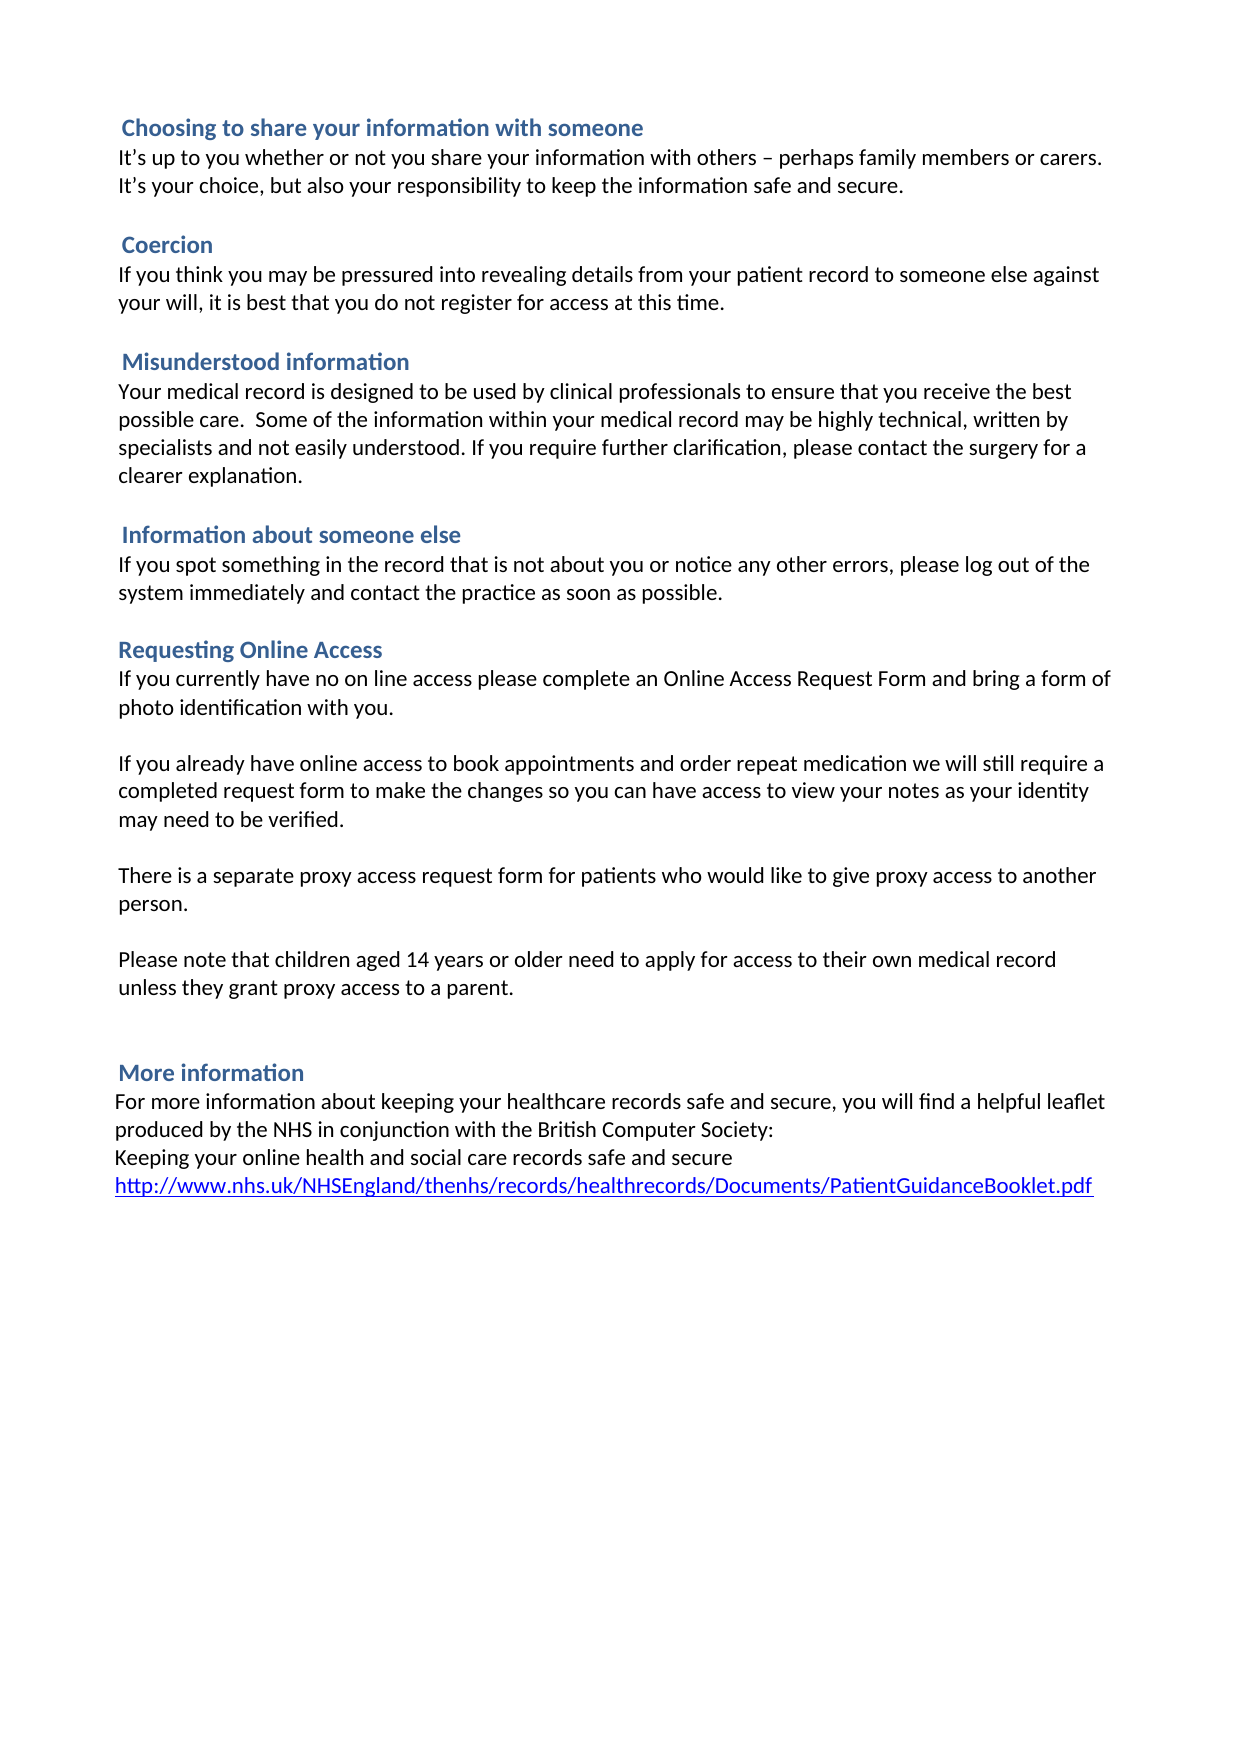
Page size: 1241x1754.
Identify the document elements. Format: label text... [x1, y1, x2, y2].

text Coercion [122, 229, 1122, 260]
text If you spot something in the record that is not about you or notice any other errors, please log out of the system immediately and contact the practice as soon as possible. [118, 550, 1122, 606]
text Choosing to share your information with someone [122, 112, 1122, 143]
text Misunderstood information [122, 346, 1122, 377]
text If you currently have no on line access please complete an Online Access Request Form and bring a form of photo identification with you. [118, 664, 1122, 721]
text Requesting Online Access [118, 634, 1122, 664]
table_header More information For more information about keeping your healthcare records safe and secure, you will find a helpful leaflet produced by the NHS in conjunction with the British Computer Society: Keeping your online health and social care records safe and secure http://www.nhs.uk/NHSEngland/thenhs/records/healthrecords/Documents/PatientGuidanceBooklet.pdf [103, 1057, 1137, 1258]
text It’s up to you whether or not you share your information with others – perhaps family members or carers. It’s your choice, but also your responsibility to keep the information safe and secure. [118, 143, 1122, 199]
text There is a separate proxy access request form for patients who would like to give proxy access to another person. [118, 861, 1122, 917]
text Information about someone else [122, 519, 1122, 550]
text If you think you may be pressured into revealing details from your patient record to someone else against your will, it is best that you do not register for access at this time. [118, 260, 1122, 316]
text Please note that children aged 14 years or older need to apply for access to their own medical record unless they grant proxy access to a parent. [118, 945, 1122, 1001]
text If you already have online access to book appointments and order repeat medication we will still require a completed request form to make the changes so you can have access to view your notes as your identity may need to be verified. [118, 749, 1122, 833]
text Your medical record is designed to be used by clinical professionals to ensure that you receive the best possible care. Some of the information within your medical record may be highly technical, written by specialists and not easily understood. If you require further clarification, please contact the surgery for a clearer explanation. [118, 377, 1122, 489]
